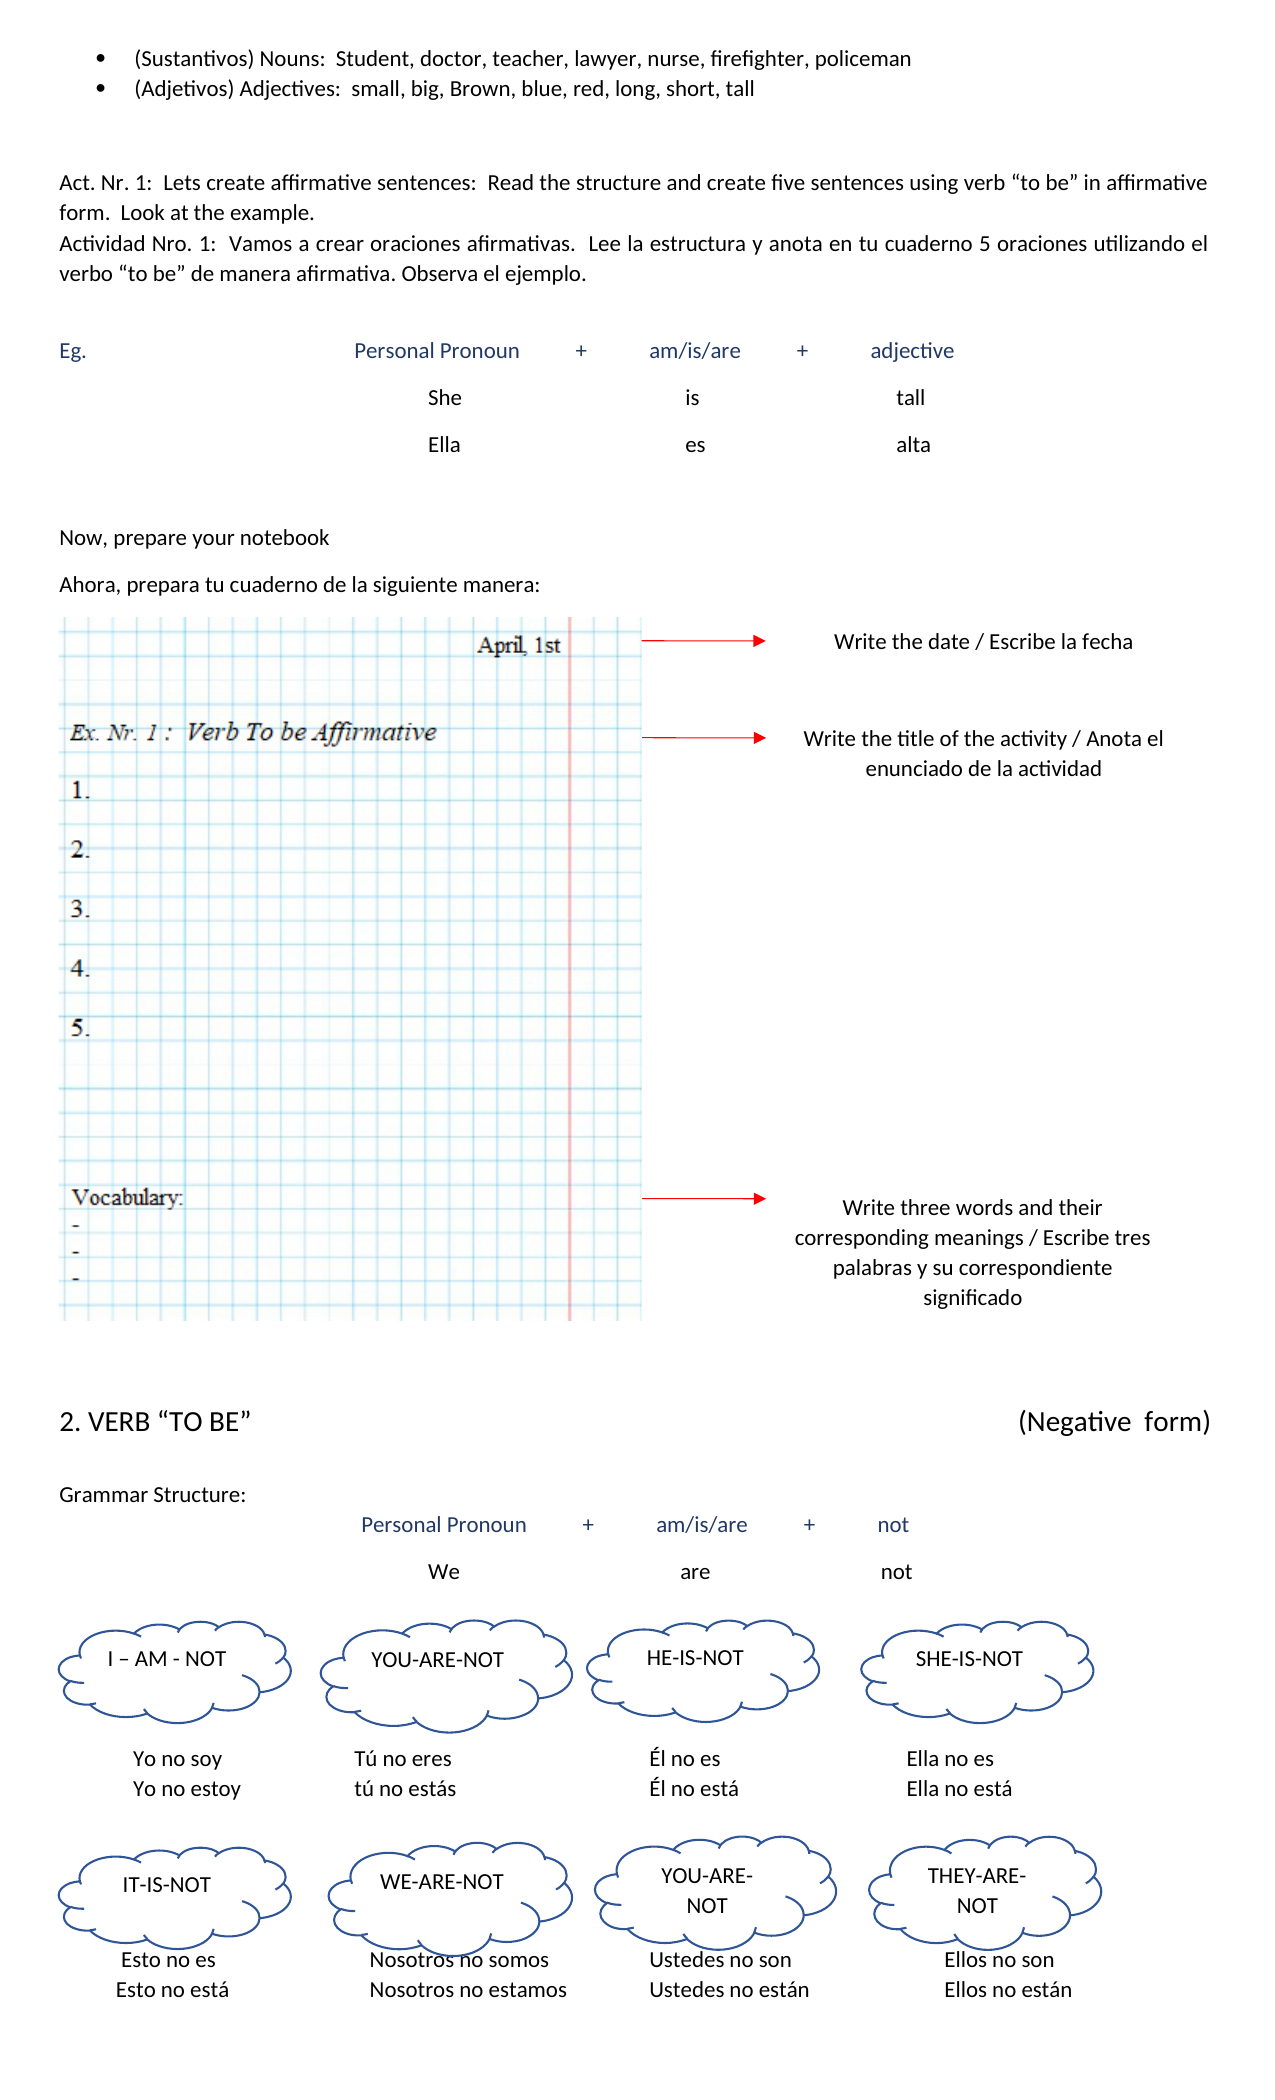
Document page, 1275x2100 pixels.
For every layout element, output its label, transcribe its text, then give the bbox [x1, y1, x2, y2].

text Personal Pronoun + am/is/are + not [59, 1510, 1211, 1538]
text Act. Nr. 1: Lets create affirmative sentences: Read the structure and create five sentences using verb “to be” in affirmative form. Look at the example. [59, 168, 1211, 227]
picture [58, 617, 642, 1321]
text 2. VERB “TO BE” (Negative form) [59, 1403, 1211, 1477]
text Yo no soy Tú no eres Él no es Ella no es [59, 1744, 1211, 1772]
text Grammar Structure: [59, 1480, 1211, 1508]
text Yo no estoy tú no estás Él no está Ella no está [59, 1774, 1211, 1803]
text Now, prepare your notebook [59, 523, 1211, 552]
text She is tall [59, 383, 1211, 411]
text Eg. Personal Pronoun + am/is/are + adjective [59, 336, 1211, 364]
text Esto no está Nosotros no estamos Ustedes no están Ellos no están [59, 1976, 1211, 2004]
text Actividad Nro. 1: Vamos a crear oraciones afirmativas. Lee la estructura y anota en tu cuaderno 5 oraciones utilizando el verbo “to be” de manera afirmativa. Observa el ejemplo. [59, 229, 1211, 287]
text Ahora, prepara tu cuaderno de la siguiente manera: [59, 570, 1211, 598]
list (Adjetivos) Adjectives: small, big, Brown, blue, red, long, short, tall [97, 74, 1211, 103]
text We are not [59, 1557, 1211, 1585]
text Esto no es Nosotros no somos Ustedes no son Ellos no son [59, 1945, 1211, 1973]
list (Sustantivos) Nouns: Student, doctor, teacher, lawyer, nurse, firefighter, policeman [97, 44, 1211, 72]
text Ella es alta [59, 430, 1211, 458]
